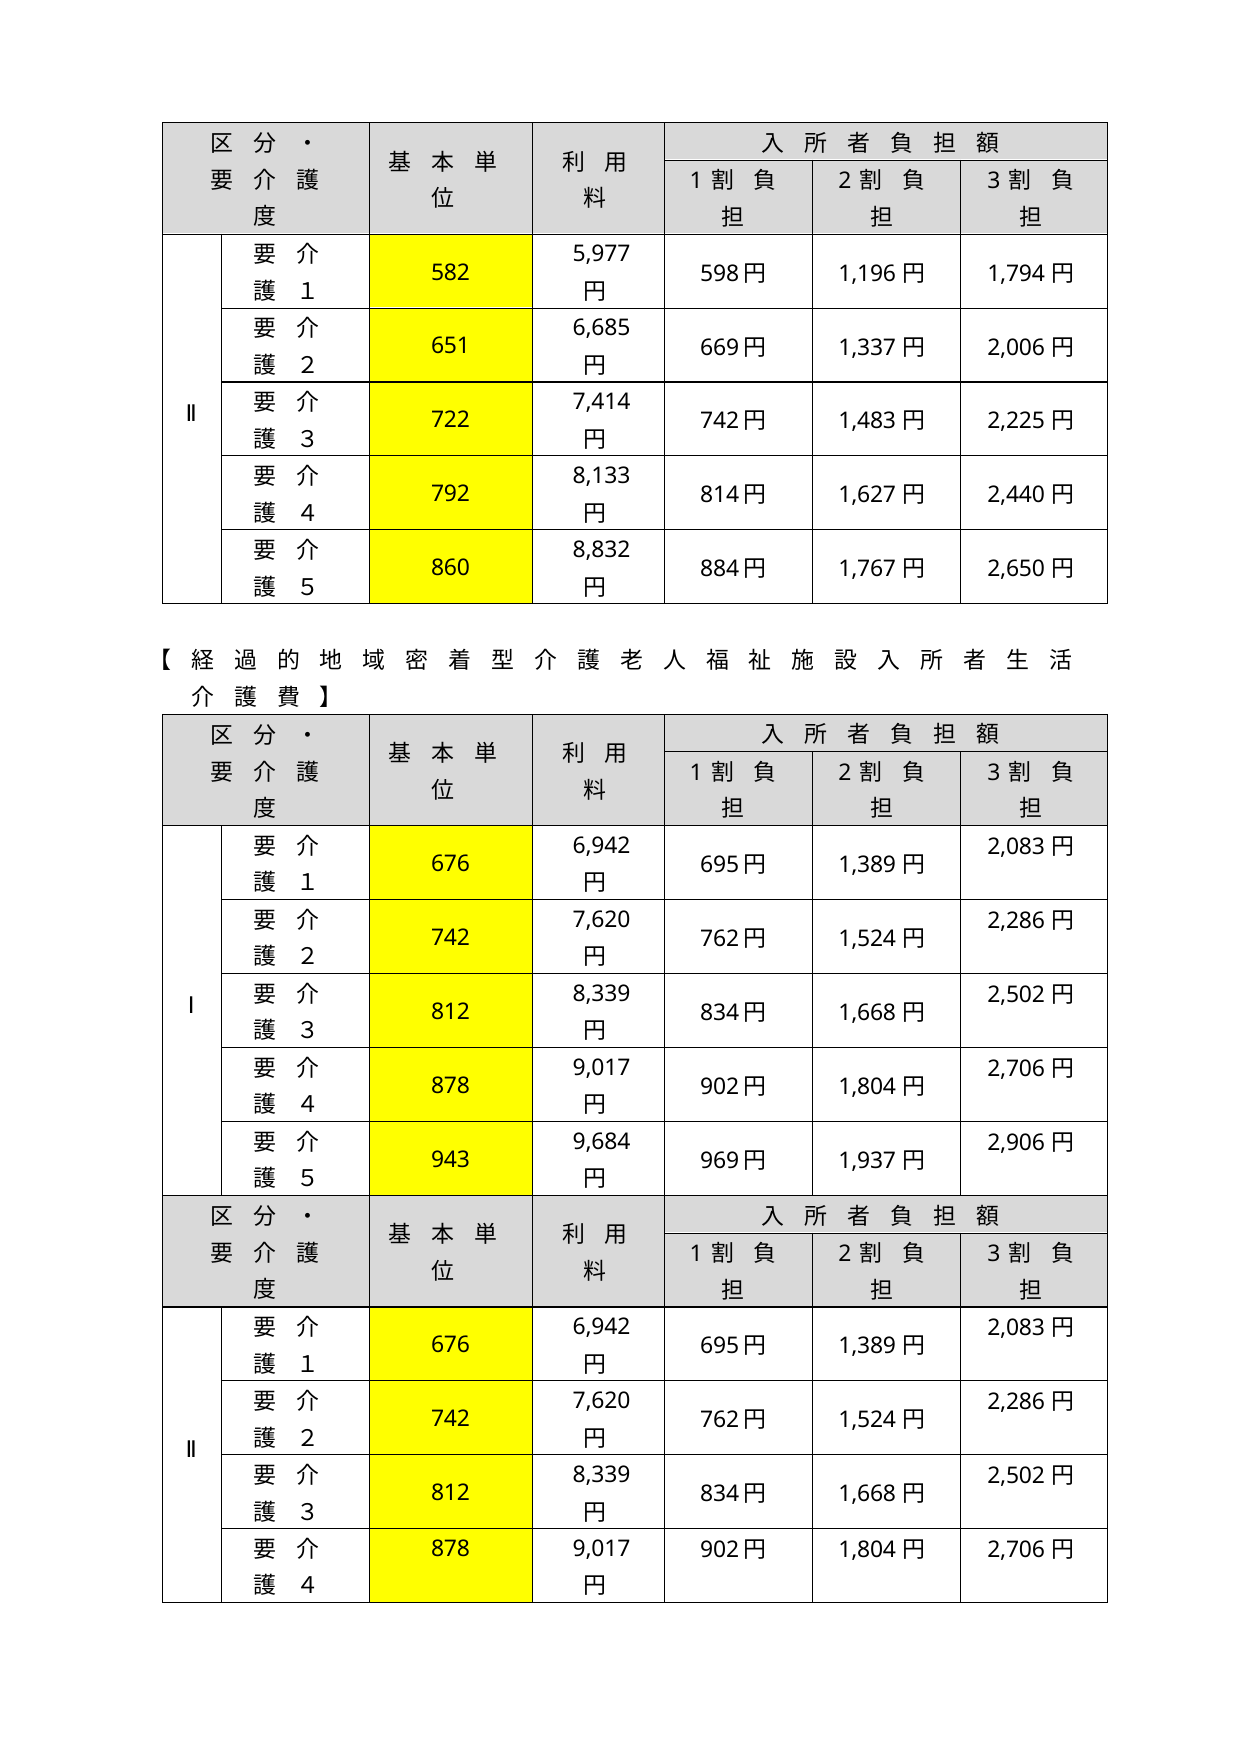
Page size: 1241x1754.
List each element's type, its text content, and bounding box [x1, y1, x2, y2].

table_cell 要介護２ [222, 900, 369, 973]
table_cell 2,706円 [961, 1529, 1107, 1602]
table_cell 762円 [665, 1381, 812, 1454]
table_cell 1,389円 [813, 826, 960, 899]
table_cell 1,804円 [813, 1529, 960, 1602]
table_cell 1,389円 [813, 1308, 960, 1380]
table_cell 9,017円 [533, 1529, 664, 1602]
table_cell 区分・要介護度 [163, 123, 369, 233]
table_cell 6,942円 [533, 826, 664, 899]
table_cell 2割負担 [813, 1234, 960, 1306]
table_cell 669円 [665, 309, 812, 381]
table_cell 1,196円 [813, 235, 960, 307]
table_cell 2,650円 [961, 530, 1107, 603]
table_cell 入所者負担額 [665, 1196, 1107, 1232]
table_cell 3割負担 [961, 1234, 1107, 1306]
table_cell 要介護３ [222, 383, 369, 455]
table_cell 8,339円 [533, 1455, 664, 1528]
table_cell 2,502円 [961, 974, 1107, 1047]
table_cell 1割負担 [665, 1234, 812, 1306]
table_cell 6,685円 [533, 309, 664, 381]
table_cell 695円 [665, 1308, 812, 1380]
table_cell 1,337円 [813, 309, 960, 381]
table_cell 要介護１ [222, 1308, 369, 1380]
table_cell 2,006円 [961, 309, 1107, 381]
table_cell Ⅱ [163, 235, 221, 603]
table_cell 7,414円 [533, 383, 664, 455]
table_cell 878 [370, 1048, 532, 1121]
table_cell 要介護１ [222, 826, 369, 899]
table_cell 2,906円 [961, 1122, 1107, 1195]
table_cell 8,339円 [533, 974, 664, 1047]
table_cell 5,977円 [533, 235, 664, 307]
table_cell 695円 [665, 826, 812, 899]
table_cell 676 [370, 1308, 532, 1380]
table_cell 943 [370, 1122, 532, 1195]
table_cell 1,804円 [813, 1048, 960, 1121]
table_cell 722 [370, 383, 532, 455]
table_cell 要介護５ [222, 1122, 369, 1195]
table_cell 要介護３ [222, 1455, 369, 1528]
table_cell 742 [370, 900, 532, 973]
table_cell 884円 [665, 530, 812, 603]
table_cell 902円 [665, 1529, 812, 1602]
table_cell 762円 [665, 900, 812, 973]
table_cell 3割負担 [961, 752, 1107, 825]
table_cell 1,668円 [813, 1455, 960, 1528]
table_cell 1割負担 [665, 752, 812, 825]
table_cell 792 [370, 456, 532, 529]
table_cell 676 [370, 826, 532, 899]
table_cell 2,286円 [961, 1381, 1107, 1454]
table_cell 2,286円 [961, 900, 1107, 973]
table_cell 1,483円 [813, 383, 960, 455]
table_cell 要介護４ [222, 1529, 369, 1602]
table_cell 9,684円 [533, 1122, 664, 1195]
table_cell 812 [370, 1455, 532, 1528]
text 【経過的地域密着型介護老人福祉施設入所者生活介護費】 [148, 641, 1092, 714]
table_cell 3割負担 [961, 161, 1107, 233]
table_cell 1,668円 [813, 974, 960, 1047]
table_header 基本単位 [370, 715, 532, 825]
table_cell 要介護２ [222, 309, 369, 381]
table_cell 1割負担 [665, 161, 812, 233]
table_cell 7,620円 [533, 900, 664, 973]
table_cell 要介護２ [222, 1381, 369, 1454]
table_cell 814円 [665, 456, 812, 529]
table_cell 8,133円 [533, 456, 664, 529]
table_cell 902円 [665, 1048, 812, 1121]
table_cell 1,524円 [813, 1381, 960, 1454]
table_cell 742円 [665, 383, 812, 455]
table_cell 2,706円 [961, 1048, 1107, 1121]
table_cell 2,083円 [961, 826, 1107, 899]
table_cell 7,620円 [533, 1381, 664, 1454]
table_cell 1,794円 [961, 235, 1107, 307]
table_cell Ⅱ [163, 1308, 221, 1602]
table_cell 2割負担 [813, 161, 960, 233]
table_cell 要介護４ [222, 1048, 369, 1121]
table_cell Ⅰ [163, 826, 221, 1195]
table_cell 2,083円 [961, 1308, 1107, 1380]
table_cell 1,937円 [813, 1122, 960, 1195]
table_header 入所者負担額 [665, 715, 1107, 751]
table_cell 2,225円 [961, 383, 1107, 455]
table_cell 2,502円 [961, 1455, 1107, 1528]
table_cell 8,832円 [533, 530, 664, 603]
table_cell 要介護５ [222, 530, 369, 603]
table_cell 1,524円 [813, 900, 960, 973]
table_cell 598円 [665, 235, 812, 307]
table_cell 入所者負担額 [665, 123, 1107, 159]
table_cell 6,942円 [533, 1308, 664, 1380]
table_cell 9,017円 [533, 1048, 664, 1121]
table_cell 834円 [665, 1455, 812, 1528]
table_cell 878 [370, 1529, 532, 1602]
table_cell 651 [370, 309, 532, 381]
table_cell 860 [370, 530, 532, 603]
table_cell 要介護１ [222, 235, 369, 307]
table_cell 要介護４ [222, 456, 369, 529]
table_cell 834円 [665, 974, 812, 1047]
table_cell 基本単位 [370, 1196, 532, 1306]
table_cell 区分・要介護度 [163, 1196, 369, 1306]
table_cell 1,767円 [813, 530, 960, 603]
table_cell 2割負担 [813, 752, 960, 825]
table_cell 812 [370, 974, 532, 1047]
table_header 区分・要介護度 [163, 715, 369, 825]
table_cell 1,627円 [813, 456, 960, 529]
table_cell 742 [370, 1381, 532, 1454]
table_cell 利用料 [533, 123, 664, 233]
table_cell 969円 [665, 1122, 812, 1195]
table_header 利用料 [533, 715, 664, 825]
table_cell 基本単位 [370, 123, 532, 233]
table_cell 利用料 [533, 1196, 664, 1306]
table_cell 要介護３ [222, 974, 369, 1047]
table_cell 2,440円 [961, 456, 1107, 529]
table_cell 582 [370, 235, 532, 307]
